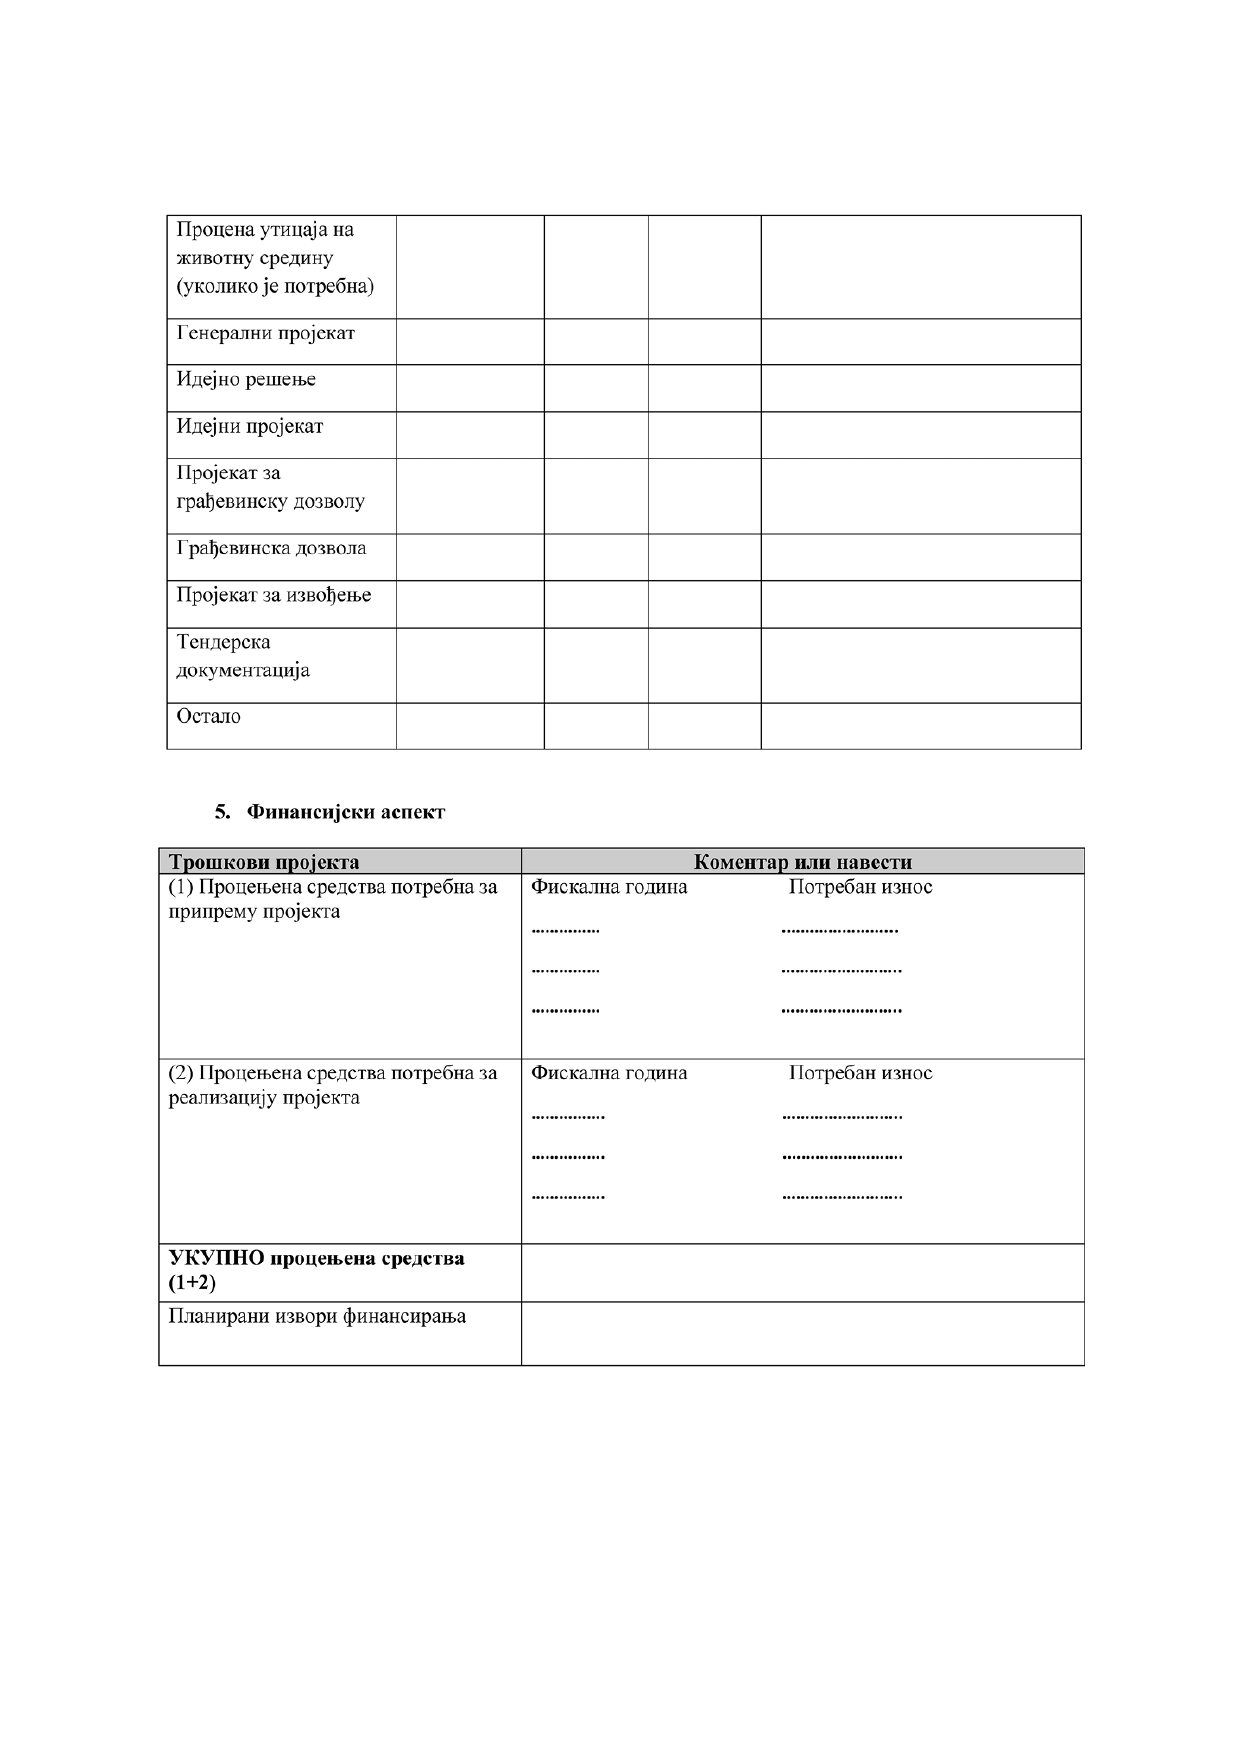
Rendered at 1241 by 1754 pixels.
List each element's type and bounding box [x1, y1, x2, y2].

picture [150, 150, 1091, 1470]
